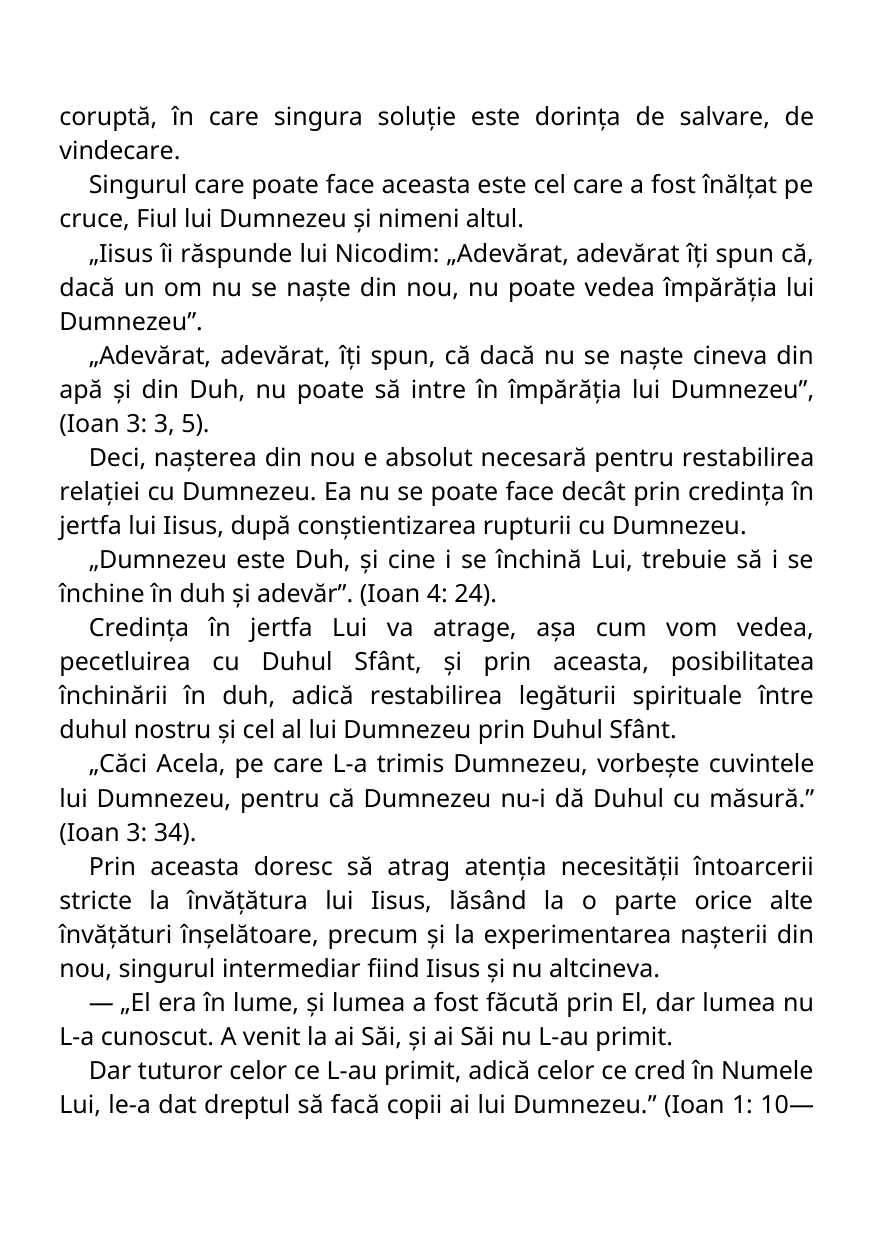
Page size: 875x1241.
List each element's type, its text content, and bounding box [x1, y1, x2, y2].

text — „El era în lume, şi lumea a fost făcută prin El, dar lumea nu L-a cunoscut. A venit la ai Săi, şi ai Săi nu L-au primit. [59, 984, 815, 1053]
text Credinţa în jertfa Lui va atrage, aşa cum vom vedea, pecetluirea cu Duhul Sfânt, şi prin aceasta, posibilitatea închinării în duh, adică restabilirea legăturii spirituale între duhul nostru şi cel al lui Dumnezeu prin Duhul Sfânt. [59, 610, 815, 746]
text „Dumnezeu este Duh, şi cine i se închină Lui, trebuie să i se închine în duh şi adevăr”. (Ioan 4: 24). [59, 542, 815, 610]
text „Căci Acela, pe care L-a trimis Dumnezeu, vorbeşte cuvintele lui Dumnezeu, pentru că Dumnezeu nu-i dă Duhul cu măsură.” (Ioan 3: 34). [59, 746, 815, 848]
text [59, 1053, 815, 1121]
text „Adevărat, adevărat, îţi spun, că dacă nu se naşte cineva din apă şi din Duh, nu poate să intre în împărăţia lui Dumnezeu”, (Ioan 3: 3, 5). [59, 337, 815, 439]
text Deci, naşterea din nou e absolut necesară pentru restabilirea relaţiei cu Dumnezeu. Ea nu se poate face decât prin credinţa în jertfa lui Iisus, după conştientizarea rupturii cu Dumnezeu. [59, 439, 815, 542]
text „Iisus îi răspunde lui Nicodim: „Adevărat, adevărat îţi spun că, dacă un om nu se naşte din nou, nu poate vedea împărăţia lui Dumnezeu”. [59, 235, 815, 337]
text Singurul care poate face aceasta este cel care a fost înălţat pe cruce, Fiul lui Dumnezeu şi nimeni altul. [59, 167, 815, 235]
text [59, 99, 815, 167]
text Prin aceasta doresc să atrag atenţia necesităţii întoarcerii stricte la învăţătura lui Iisus, lăsând la o parte orice alte învăţături înşelătoare, precum şi la experimentarea naşterii din nou, singurul intermediar fiind Iisus şi nu altcineva. [59, 848, 815, 984]
